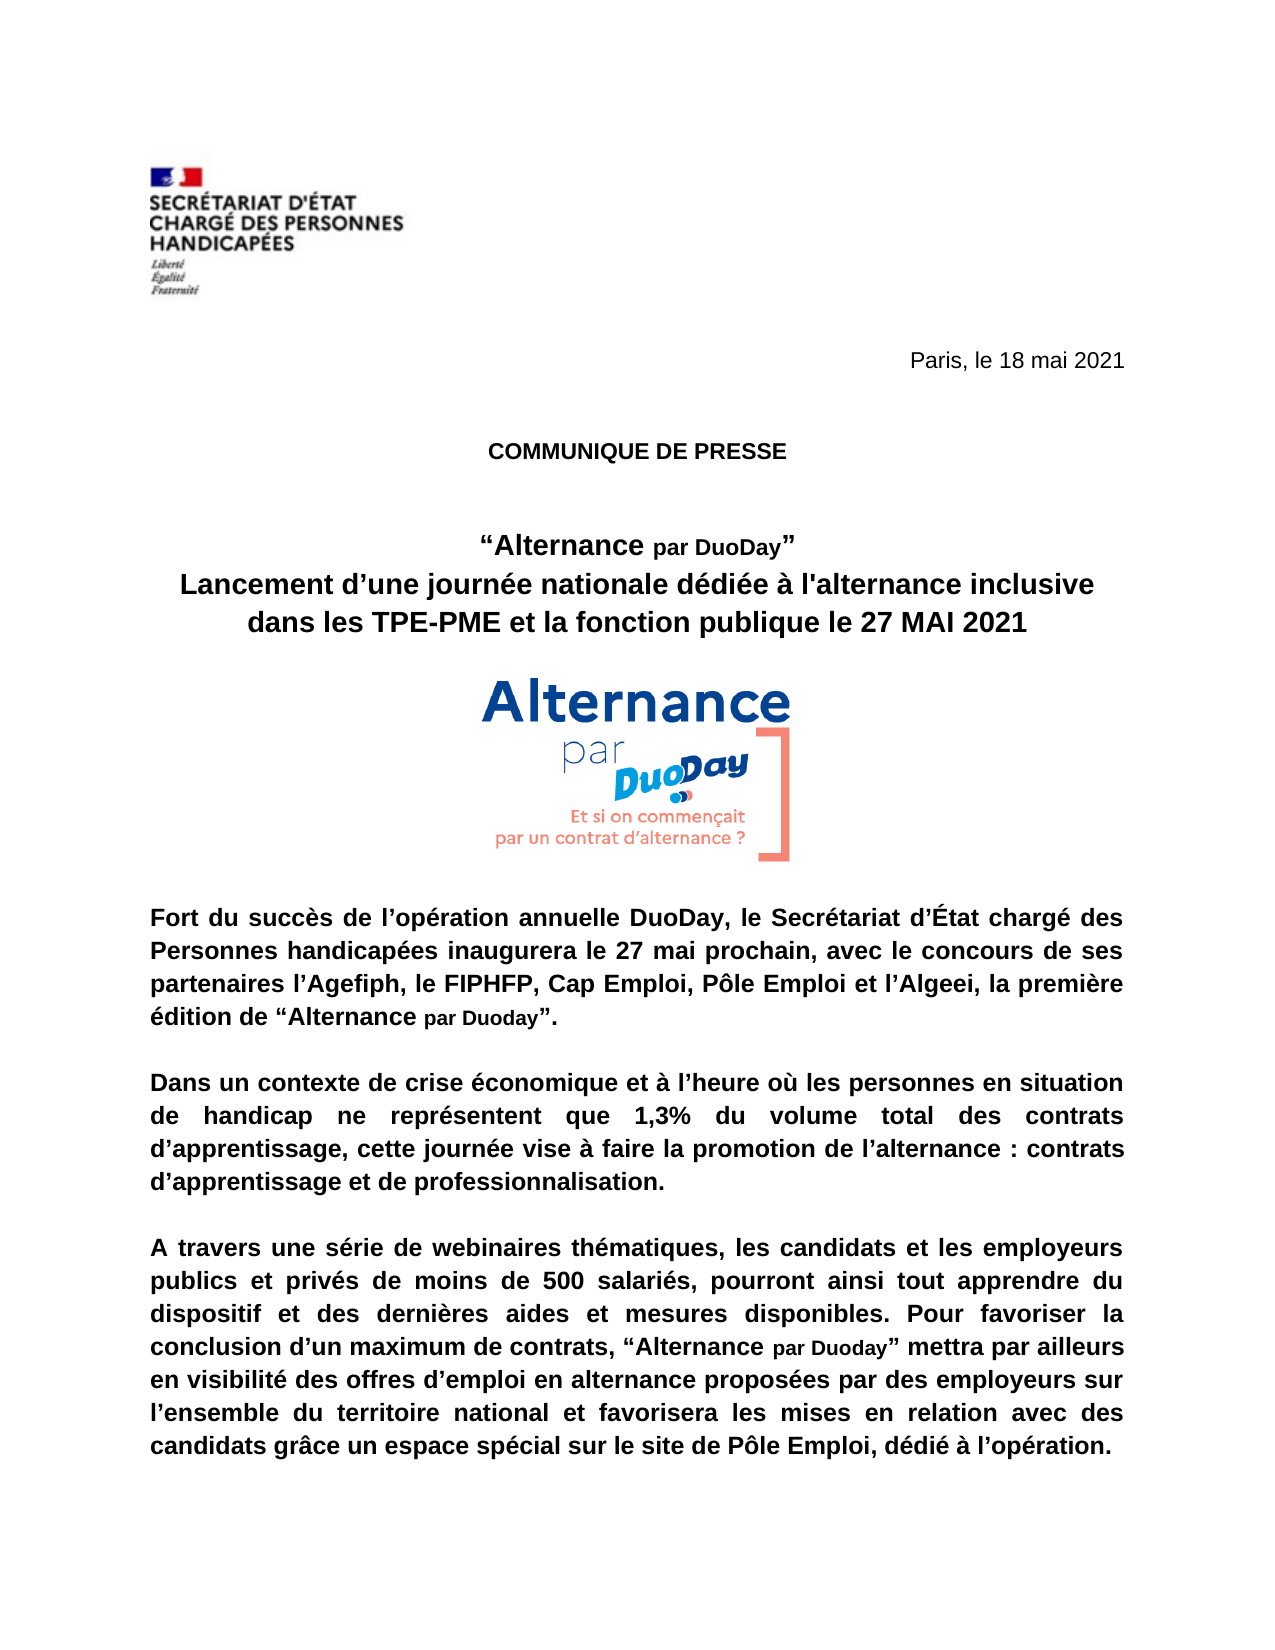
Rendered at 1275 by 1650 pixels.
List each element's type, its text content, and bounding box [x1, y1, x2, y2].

picture [150, 150, 422, 313]
text dans les TPE-PME et la fonction publique le 27 MAI 2021 [150, 605, 1125, 639]
picture [473, 667, 802, 877]
text Lancement d’une journée nationale dédiée à l'alternance inclusive [150, 567, 1125, 600]
text “Alternance par DuoDay” [150, 528, 1125, 562]
text Fort du succès de l’opération annuelle DuoDay, le Secrétariat d’État chargé des Personnes handicapées inaugurera le 27 mai prochain, avec le concours de ses partenaires l’Agefiph, le FIPHFP, Cap Emploi, Pôle Emploi et l’Algeei, la première édition de “Alternance par Duoday”. [150, 903, 1125, 1031]
text COMMUNIQUE DE PRESSE [150, 438, 1125, 464]
text A travers une série de webinaires thématiques, les candidats et les employeurs publics et privés de moins de 500 salariés, pourront ainsi tout apprendre du dispositif et des dernières aides et mesures disponibles. Pour favoriser la conclusion d’un maximum de contrats, “Alternance par Duoday” mettra par ailleurs en visibilité des offres d’emploi en alternance proposées par des employeurs sur l’ensemble du territoire national et favorisera les mises en relation avec des candidats grâce un espace spécial sur le site de Pôle Emploi, dédié à l’opération. [150, 1233, 1125, 1460]
text Paris, le 18 mai 2021 [150, 347, 1125, 373]
text Dans un contexte de crise économique et à l’heure où les personnes en situation de handicap ne représentent que 1,3% du volume total des contrats d’apprentissage, cette journée vise à faire la promotion de l’alternance : contrats d’apprentissage et de professionnalisation. [150, 1068, 1125, 1196]
